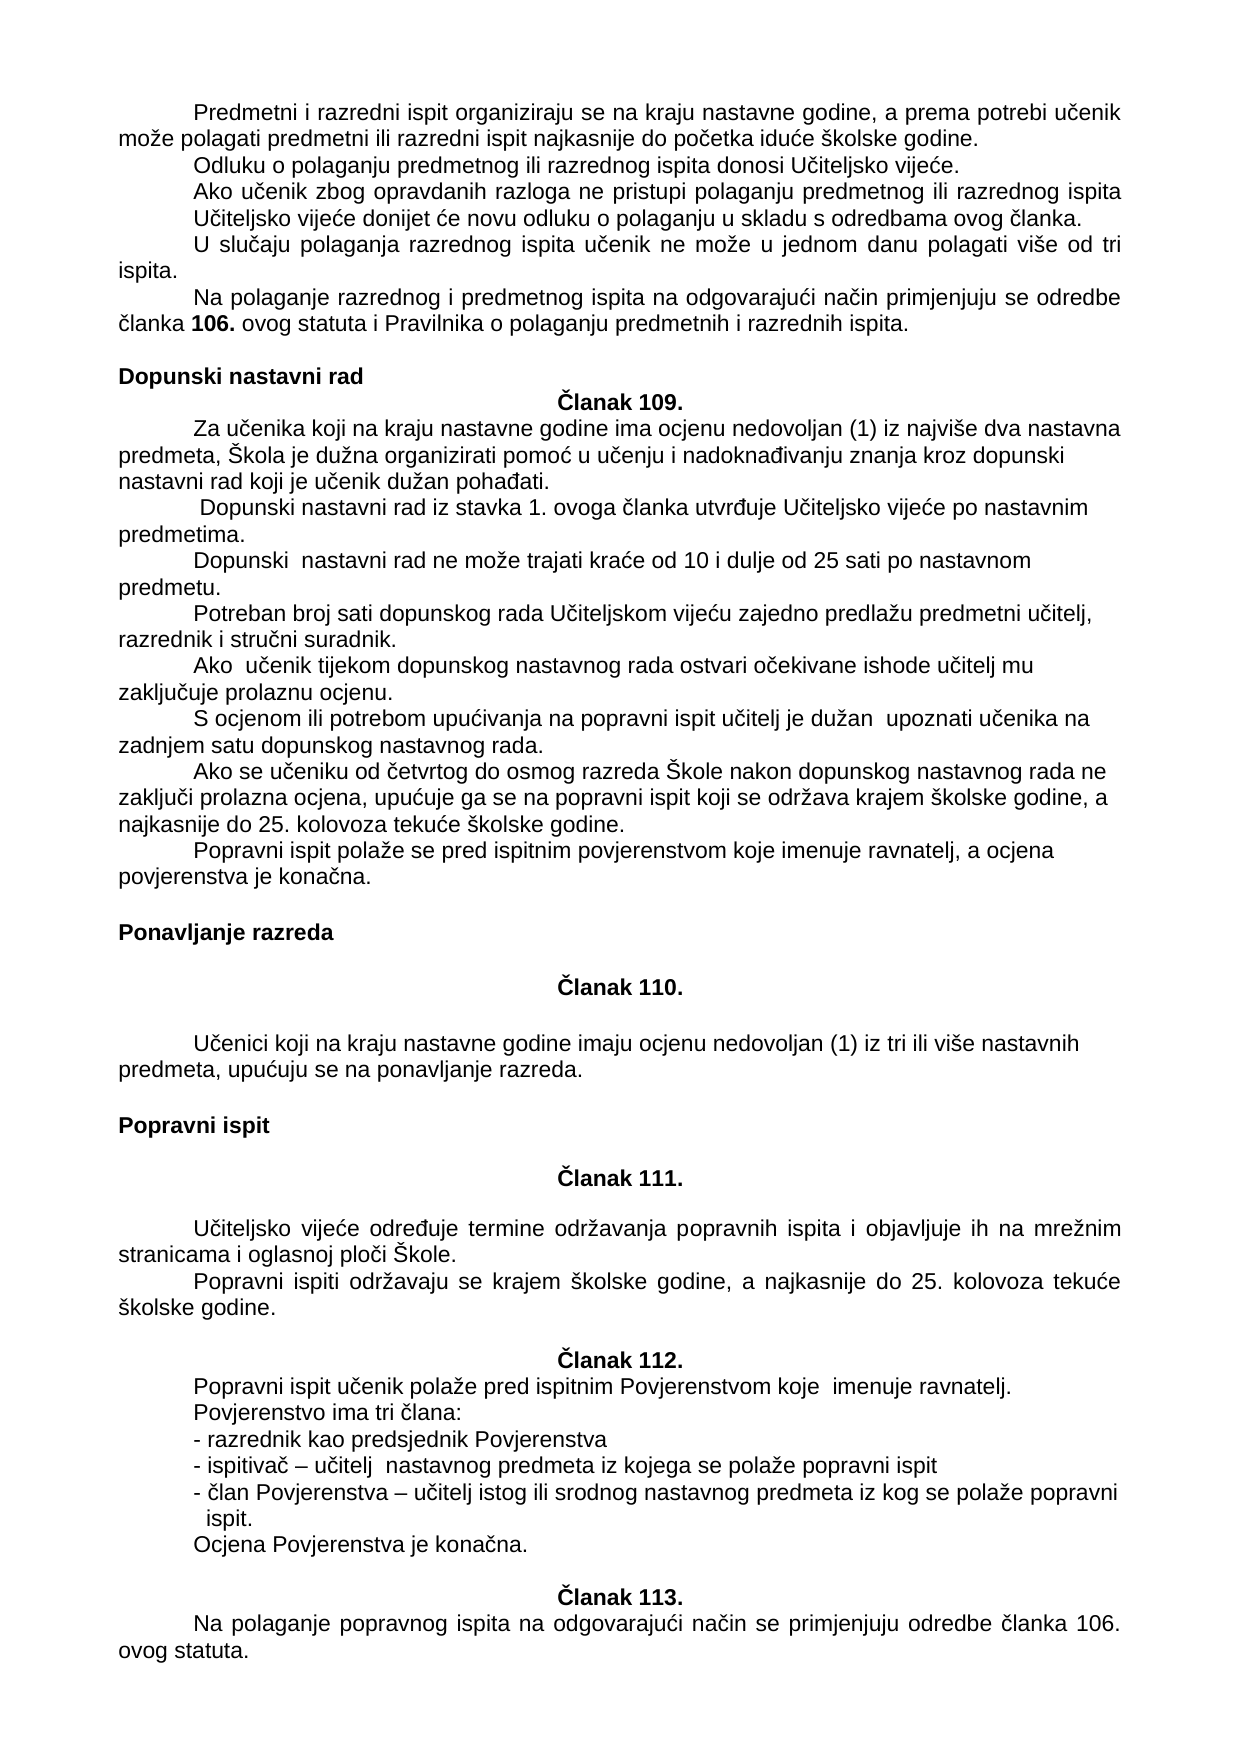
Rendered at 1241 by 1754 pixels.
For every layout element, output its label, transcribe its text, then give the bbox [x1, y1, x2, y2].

text Učenici koji na kraju nastavne godine imaju ocjenu nedovoljan (1) iz tri ili više nastavnih predmeta, upućuju se na ponavljanje razreda. [118, 1030, 1122, 1083]
text Ako učenik zbog opravdanih razloga ne pristupi polaganju predmetnog ili razrednog ispita Učiteljsko vijeće donijet će novu odluku o polaganju u skladu s odredbama ovog članka. [193, 178, 1122, 231]
text Članak 111. [118, 1164, 1122, 1191]
text Popravni ispit [118, 1112, 1122, 1138]
text Za učenika koji na kraju nastavne godine ima ocjenu nedovoljan (1) iz najviše dva nastavna predmeta, Škola je dužna organizirati pomoć u učenju i nadoknađivanju znanja kroz dopunski nastavni rad koji je učenik dužan pohađati. [118, 415, 1122, 494]
text - član Povjerenstva – učitelj istog ili srodnog nastavnog predmeta iz kog se polaže popravni [193, 1478, 1122, 1505]
text Članak 113. [118, 1584, 1122, 1610]
text Popravni ispit polaže se pred ispitnim povjerenstvom koje imenuje ravnatelj, a ocjena povjerenstva je konačna. [118, 837, 1122, 890]
text Odluku o polaganju predmetnog ili razrednog ispita donosi Učiteljsko vijeće. [118, 152, 1122, 178]
text Predmetni i razredni ispit organiziraju se na kraju nastavne godine, a prema potrebi učenik može polagati predmetni ili razredni ispit najkasnije do početka iduće školske godine. [118, 99, 1122, 152]
text Povjerenstvo ima tri člana: [118, 1399, 1122, 1426]
text - razrednik kao predsjednik Povjerenstva [118, 1426, 1122, 1452]
text Na polaganje razrednog i predmetnog ispita na odgovarajući način primjenjuju se odredbe članka 106. ovog statuta i Pravilnika o polaganju predmetnih i razrednih ispita. [118, 283, 1122, 336]
text Dopunski nastavni rad iz stavka 1. ovoga članka utvrđuje Učiteljsko vijeće po nastavnim predmetima. [118, 494, 1122, 547]
text Dopunski nastavni rad [118, 363, 1122, 389]
text Ako učenik tijekom dopunskog nastavnog rada ostvari očekivane ishode učitelj mu zaključuje prolaznu ocjenu. [118, 652, 1122, 705]
text Popravni ispiti održavaju se krajem školske godine, a najkasnije do 25. kolovoza tekuće školske godine. [118, 1268, 1122, 1320]
text Potreban broj sati dopunskog rada Učiteljskom vijeću zajedno predlažu predmetni učitelj, razrednik i stručni suradnik. [118, 600, 1122, 652]
text U slučaju polaganja razrednog ispita učenik ne može u jednom danu polagati više od tri ispita. [118, 231, 1122, 283]
text Ponavljanje razreda [118, 919, 1122, 945]
text Ocjena Povjerenstva je konačna. [118, 1531, 1122, 1557]
text - ispitivač – učitelj nastavnog predmeta iz kojega se polaže popravni ispit [118, 1452, 1122, 1478]
text ispit. [193, 1505, 1122, 1531]
text Popravni ispit učenik polaže pred ispitnim Povjerenstvom koje imenuje ravnatelj. [118, 1373, 1122, 1399]
text Na polaganje popravnog ispita na odgovarajući način se primjenjuju odredbe članka 106. ovog statuta. [118, 1610, 1122, 1663]
text Ako se učeniku od četvrtog do osmog razreda Škole nakon dopunskog nastavnog rada ne zaključi prolazna ocjena, upućuje ga se na popravni ispit koji se održava krajem školske godine, a najkasnije do 25. kolovoza tekuće školske godine. [118, 758, 1122, 837]
text Članak 109. [118, 389, 1122, 415]
text S ocjenom ili potrebom upućivanja na popravni ispit učitelj je dužan upoznati učenika na zadnjem satu dopunskog nastavnog rada. [118, 705, 1122, 758]
text Učiteljsko vijeće određuje termine održavanja popravnih ispita i objavljuje ih na mrežnim stranicama i oglasnoj ploči Škole. [118, 1215, 1122, 1268]
text Članak 110. [118, 974, 1122, 1001]
text Članak 112. [118, 1347, 1122, 1373]
text Dopunski nastavni rad ne može trajati kraće od 10 i dulje od 25 sati po nastavnom predmetu. [118, 547, 1122, 600]
